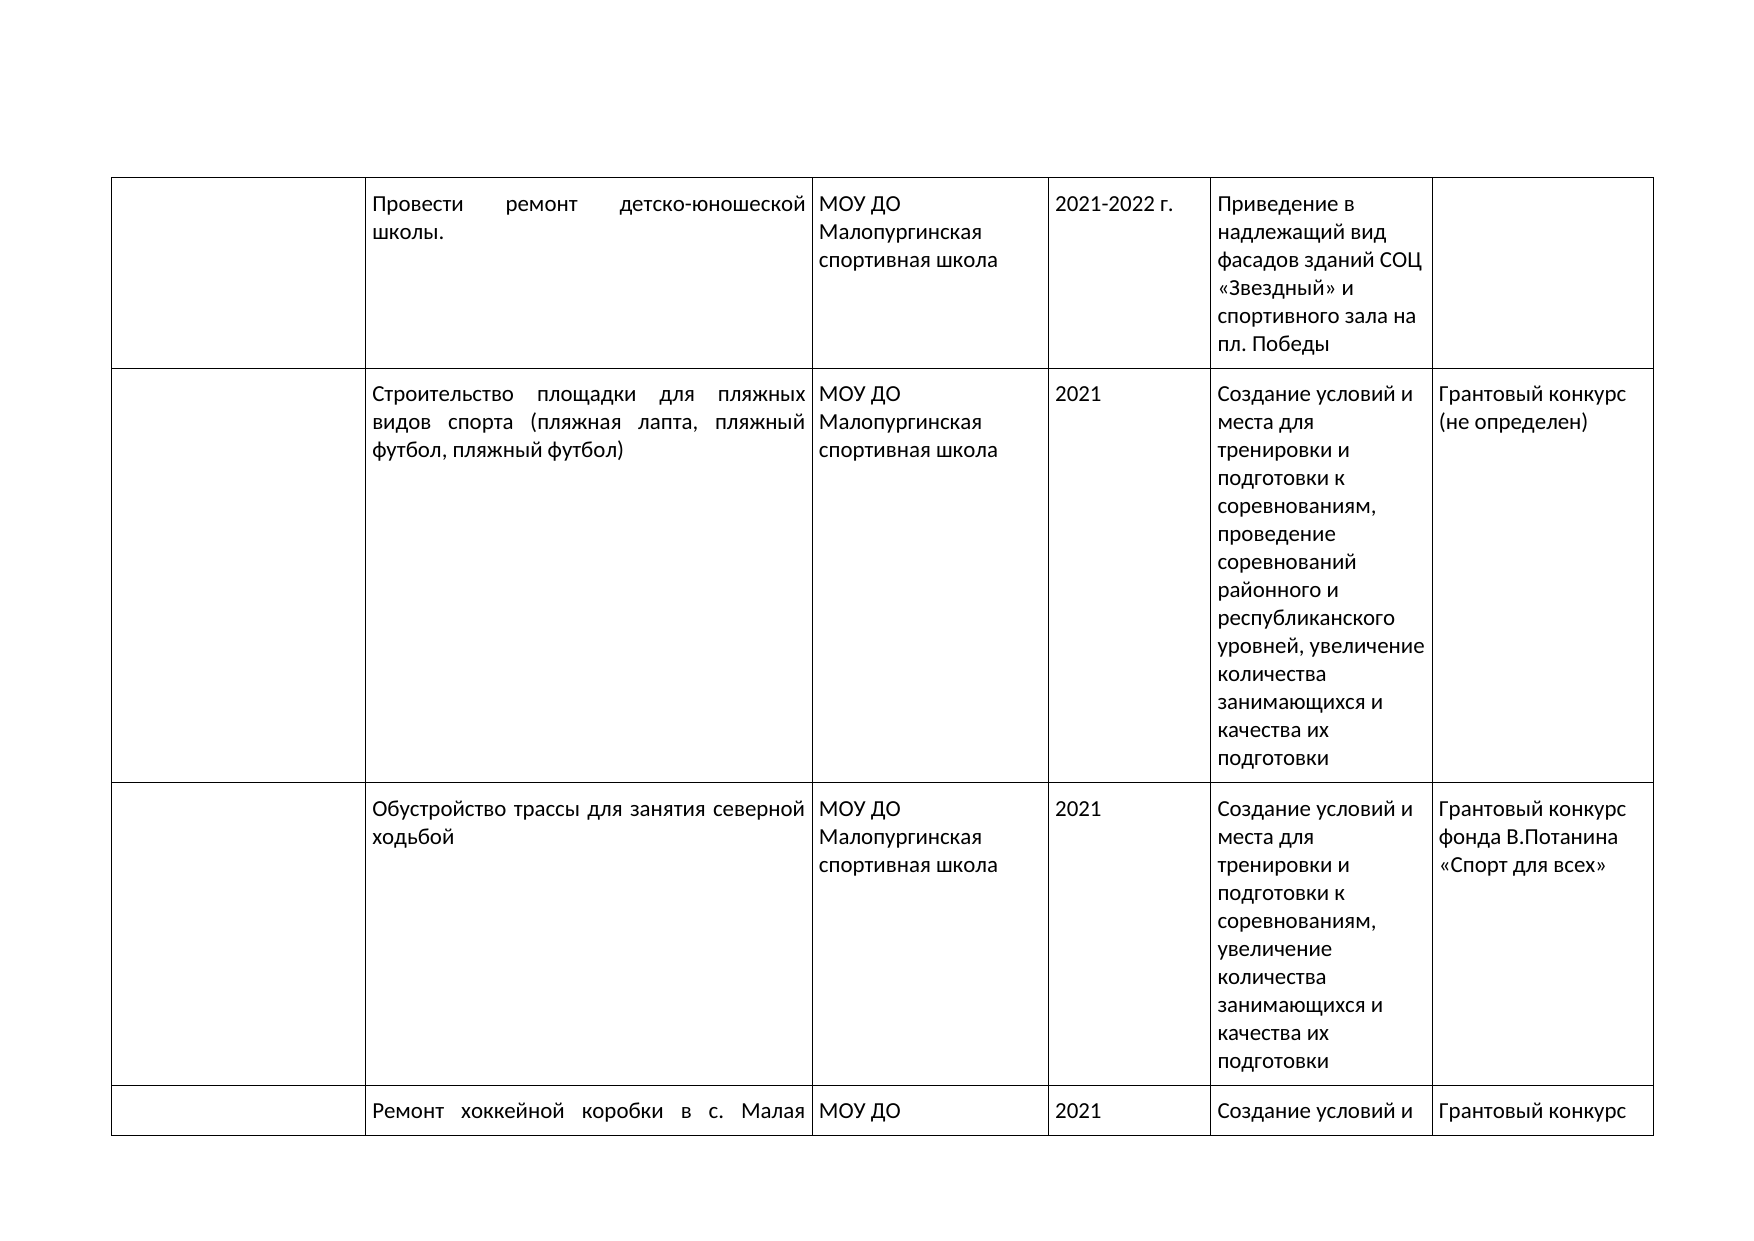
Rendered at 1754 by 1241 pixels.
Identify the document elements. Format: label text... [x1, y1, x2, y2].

table_cell [1433, 178, 1653, 368]
table_cell Строительство площадки для пляжных видов спорта (пляжная лапта, пляжный футбол, пляжный футбол) [366, 369, 812, 782]
table_cell [112, 1086, 365, 1135]
table_cell [112, 783, 365, 1085]
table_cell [813, 1086, 1048, 1135]
table_cell Создание условий и места для тренировки и подготовки к соревнованиям, увеличение количества занимающихся и качества их подготовки [1211, 783, 1432, 1085]
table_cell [1433, 1086, 1653, 1135]
table_cell МОУ ДО Малопургинская спортивная школа [813, 369, 1048, 782]
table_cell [813, 178, 1048, 368]
table_cell [112, 178, 365, 368]
table_cell Грантовый конкурс (не определен) [1433, 369, 1653, 782]
table_cell Создание условий и места для тренировки и подготовки к соревнованиям, проведение соревнований районного и республиканского уровней, увеличение количества занимающихся и качества их подготовки [1211, 369, 1432, 782]
table_cell 2021-2022 г. [1049, 178, 1210, 368]
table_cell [1211, 1086, 1432, 1135]
table_cell Грантовый конкурс фонда В.Потанина «Спорт для всех» [1433, 783, 1653, 1085]
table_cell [366, 1086, 812, 1135]
table_cell Приведение в надлежащий вид фасадов зданий СОЦ «Звездный» и спортивного зала на пл. Победы [1211, 178, 1432, 368]
table_cell 2021 [1049, 369, 1210, 782]
table_cell 2021 [1049, 783, 1210, 1085]
table_cell 2021 [1049, 1086, 1210, 1135]
table_cell Обустройство трассы для занятия северной ходьбой [366, 783, 812, 1085]
table_cell МОУ ДО Малопургинская спортивная школа [813, 783, 1048, 1085]
table_cell [112, 369, 365, 782]
table_cell Провести ремонт детско-юношеской школы. [366, 178, 812, 368]
